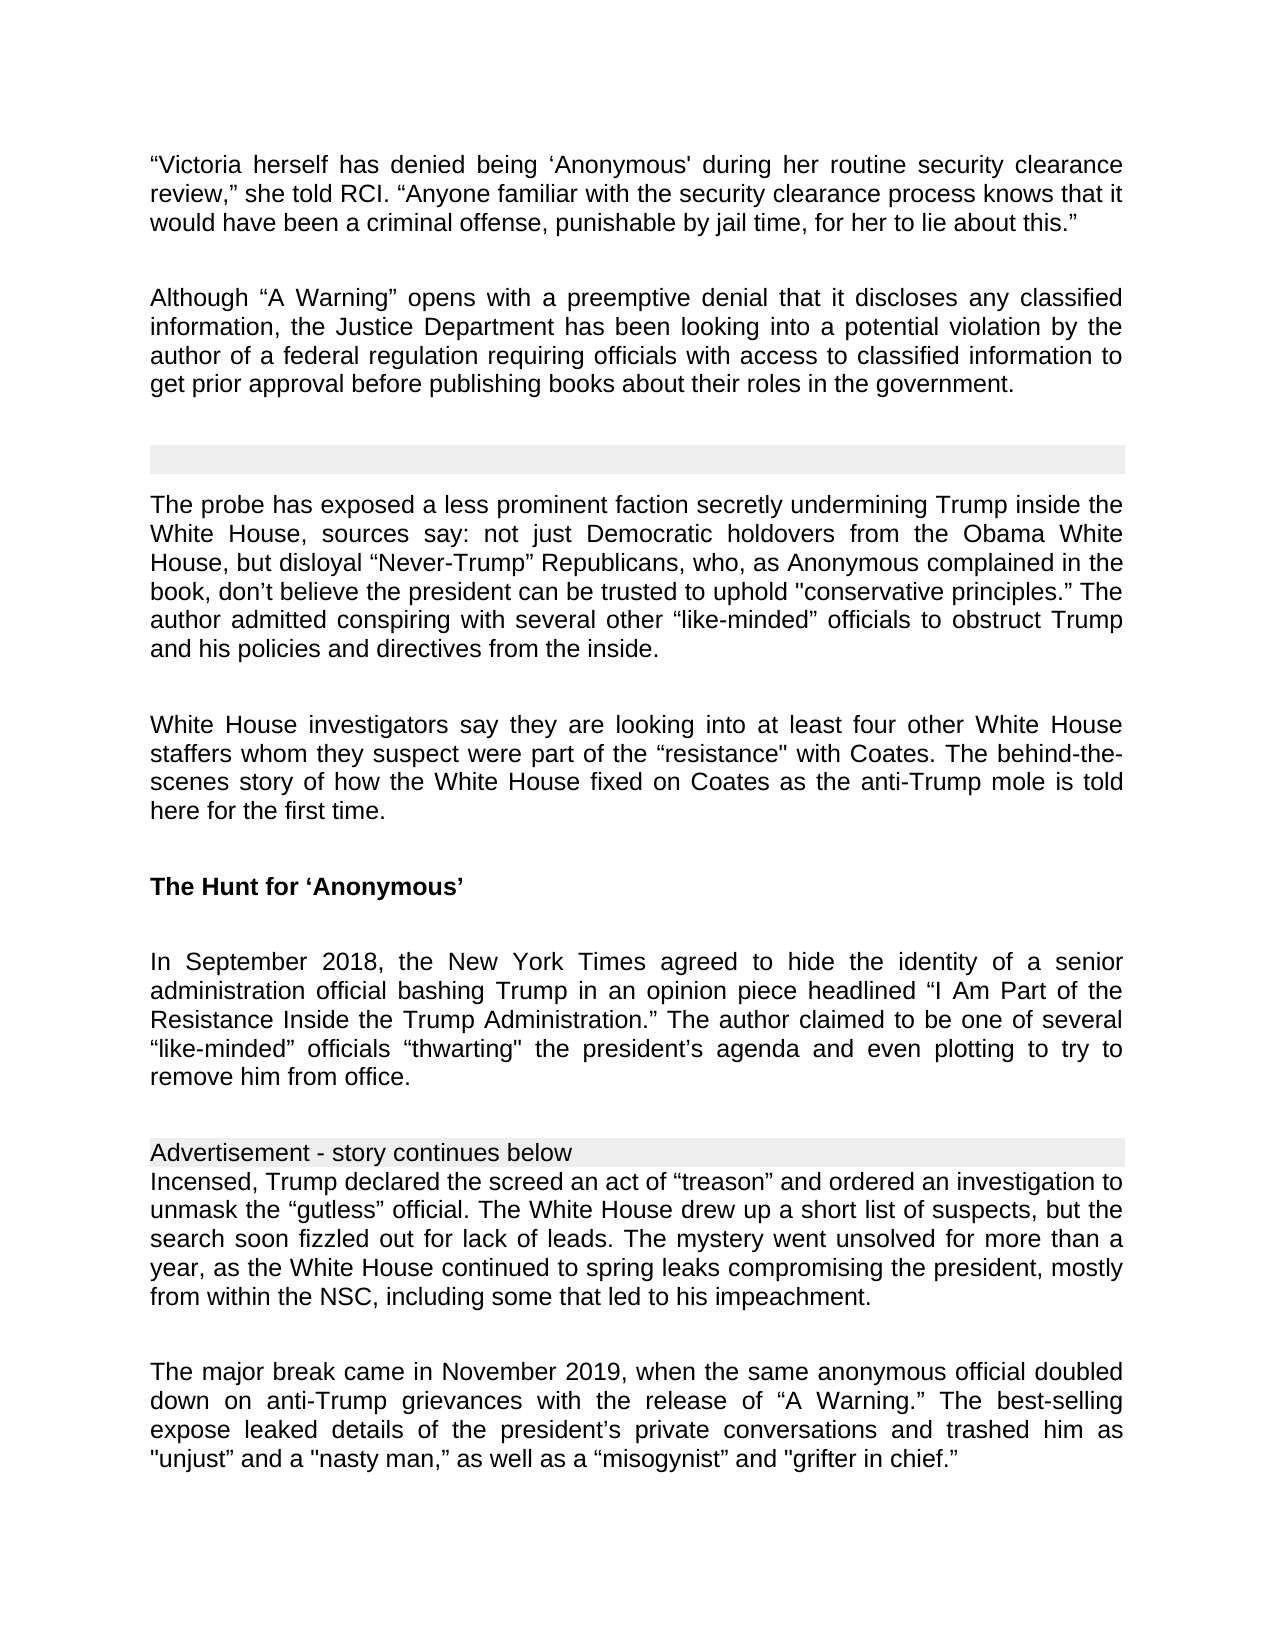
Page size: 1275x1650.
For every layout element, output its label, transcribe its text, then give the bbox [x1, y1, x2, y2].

text The major break came in November 2019, when the same anonymous official doubled down on anti-Trump grievances with the release of “A Warning.” The best-selling expose leaked details of the president’s private conversations and trashed him as "unjust” and a "nasty man,” as well as a “misogynist” and "grifter in chief.” [150, 1357, 1125, 1472]
text The Hunt for ‘Anonymous’ [150, 872, 1125, 900]
text In September 2018, the New York Times agreed to hide the identity of a senior administration official bashing Trump in an opinion piece headlined “I Am Part of the Resistance Inside the Trump Administration.” The author claimed to be one of several “like-minded” officials “thwarting" the president’s agenda and even plotting to try to remove him from office. [150, 947, 1125, 1091]
text The probe has exposed a less prominent faction secretly undermining Trump inside the White House, sources say: not just Democratic holdovers from the Obama White House, but disloyal “Never-Trump” Republicans, who, as Anonymous complained in the book, don’t believe the president can be trusted to uphold "conservative principles.” The author admitted conspiring with several other “like-minded” officials to obstruct Trump and his policies and directives from the inside. [150, 490, 1125, 663]
text Advertisement - story continues below [150, 1138, 1125, 1167]
text Although “A Warning” opens with a preemptive denial that it discloses any classified information, the Justice Department has been looking into a potential violation by the author of a federal regulation requiring officials with access to classified information to get prior approval before publishing books about their roles in the government. [150, 283, 1125, 398]
text Incensed, Trump declared the screed an act of “treason” and ordered an investigation to unmask the “gutless” official. The White House drew up a short list of suspects, but the search soon fizzled out for lack of leads. The mystery went unsolved for more than a year, as the White House continued to spring leaks compromising the president, mostly from within the NSC, including some that led to his impeachment. [150, 1167, 1125, 1310]
text White House investigators say they are looking into at least four other White House staffers whom they suspect were part of the “resistance" with Coates. The behind-the-scenes story of how the White House fixed on Coates as the anti-Trump mole is told here for the first time. [150, 710, 1125, 825]
text “Victoria herself has denied being ‘Anonymous' during her routine security clearance review,” she told RCI. “Anyone familiar with the security clearance process knows that it would have been a criminal offense, punishable by jail time, for her to lie about this.” [150, 150, 1125, 236]
